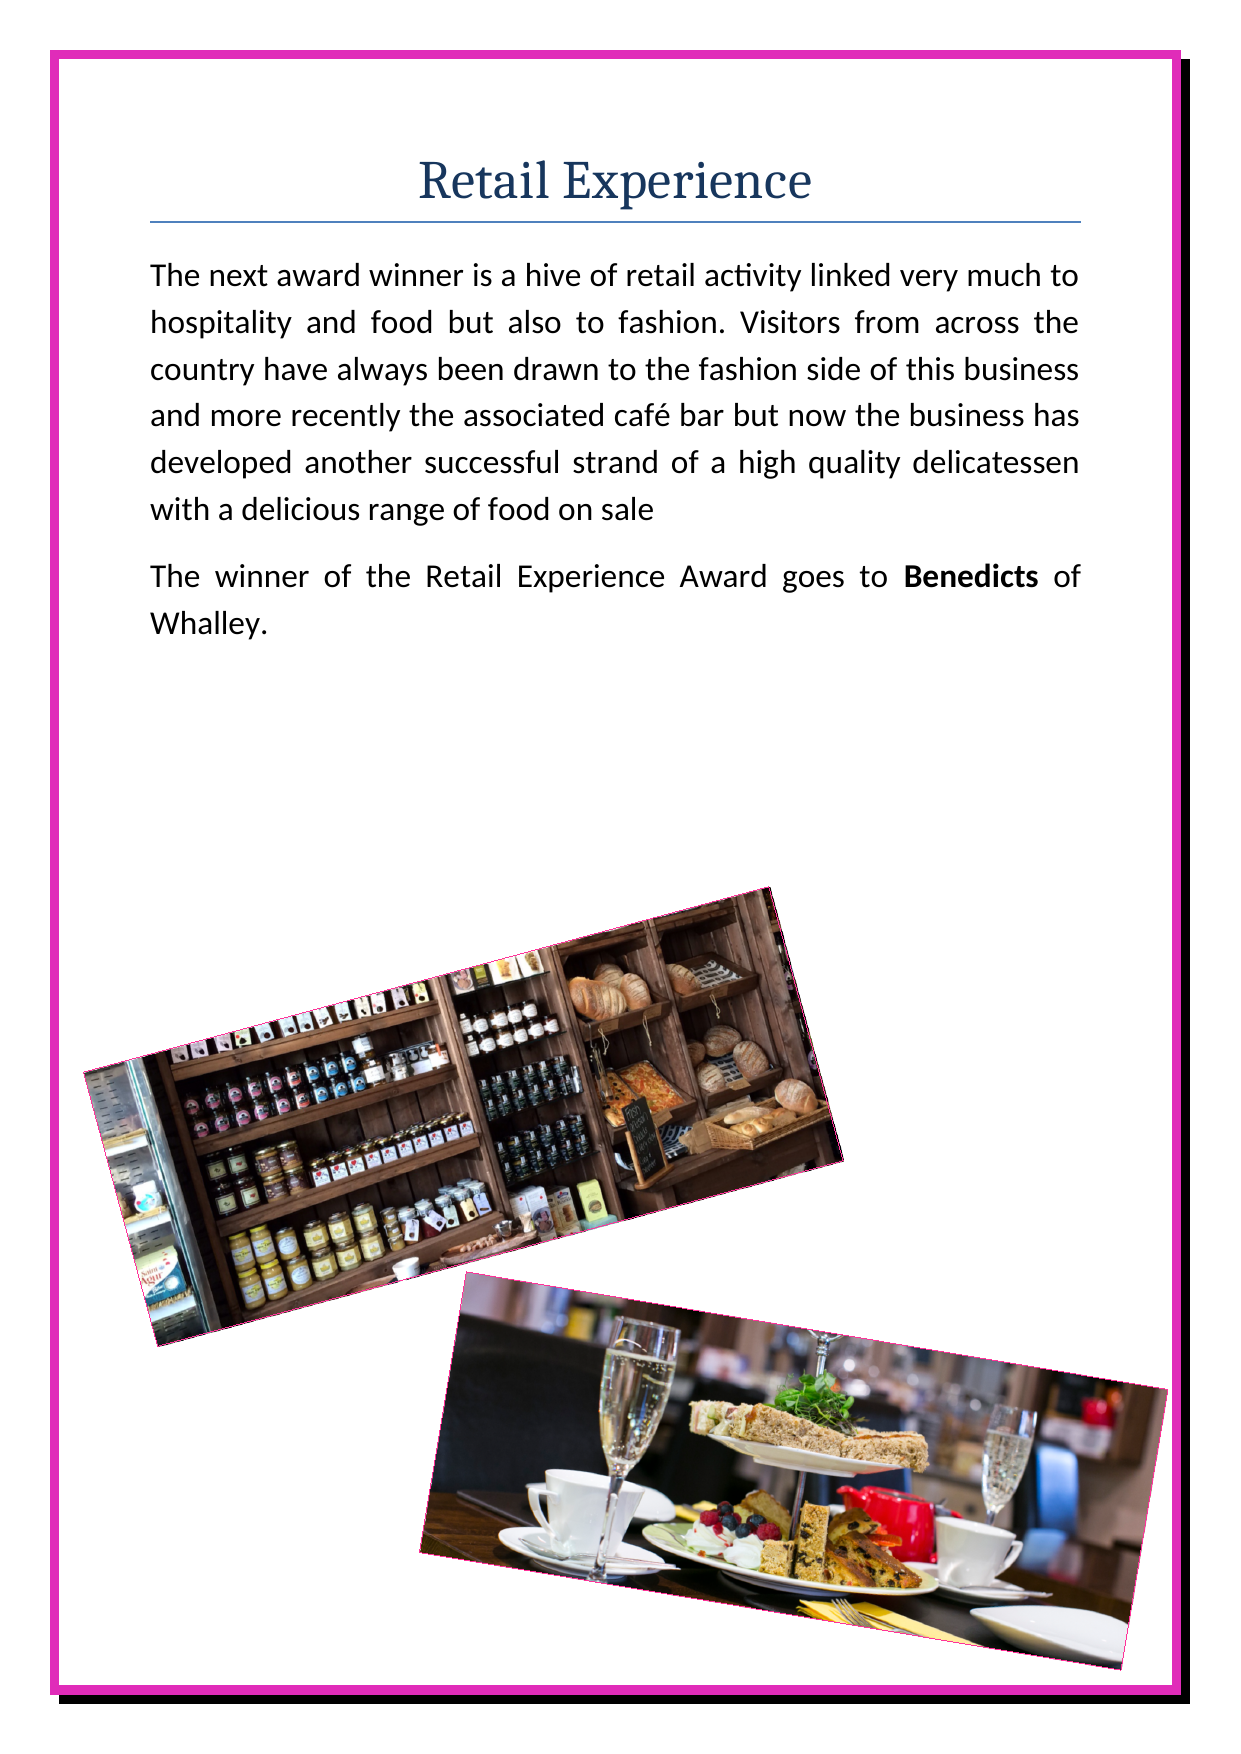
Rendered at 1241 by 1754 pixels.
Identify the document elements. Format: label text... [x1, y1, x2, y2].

text The next award winner is a hive of retail activity linked very much to hospitality and food but also to fashion. Visitors from across the country have always been drawn to the fashion side of this business and more recently the associated café bar but now the business has developed another successful strand of a high quality delicatessen with a delicious range of food on sale [150, 254, 1081, 528]
picture [421, 1273, 1167, 1670]
title Retail Experience [150, 150, 1081, 221]
text The winner of the Retail Experience Award goes to Benedicts of Whalley. [150, 555, 1081, 643]
picture [85, 887, 843, 1346]
